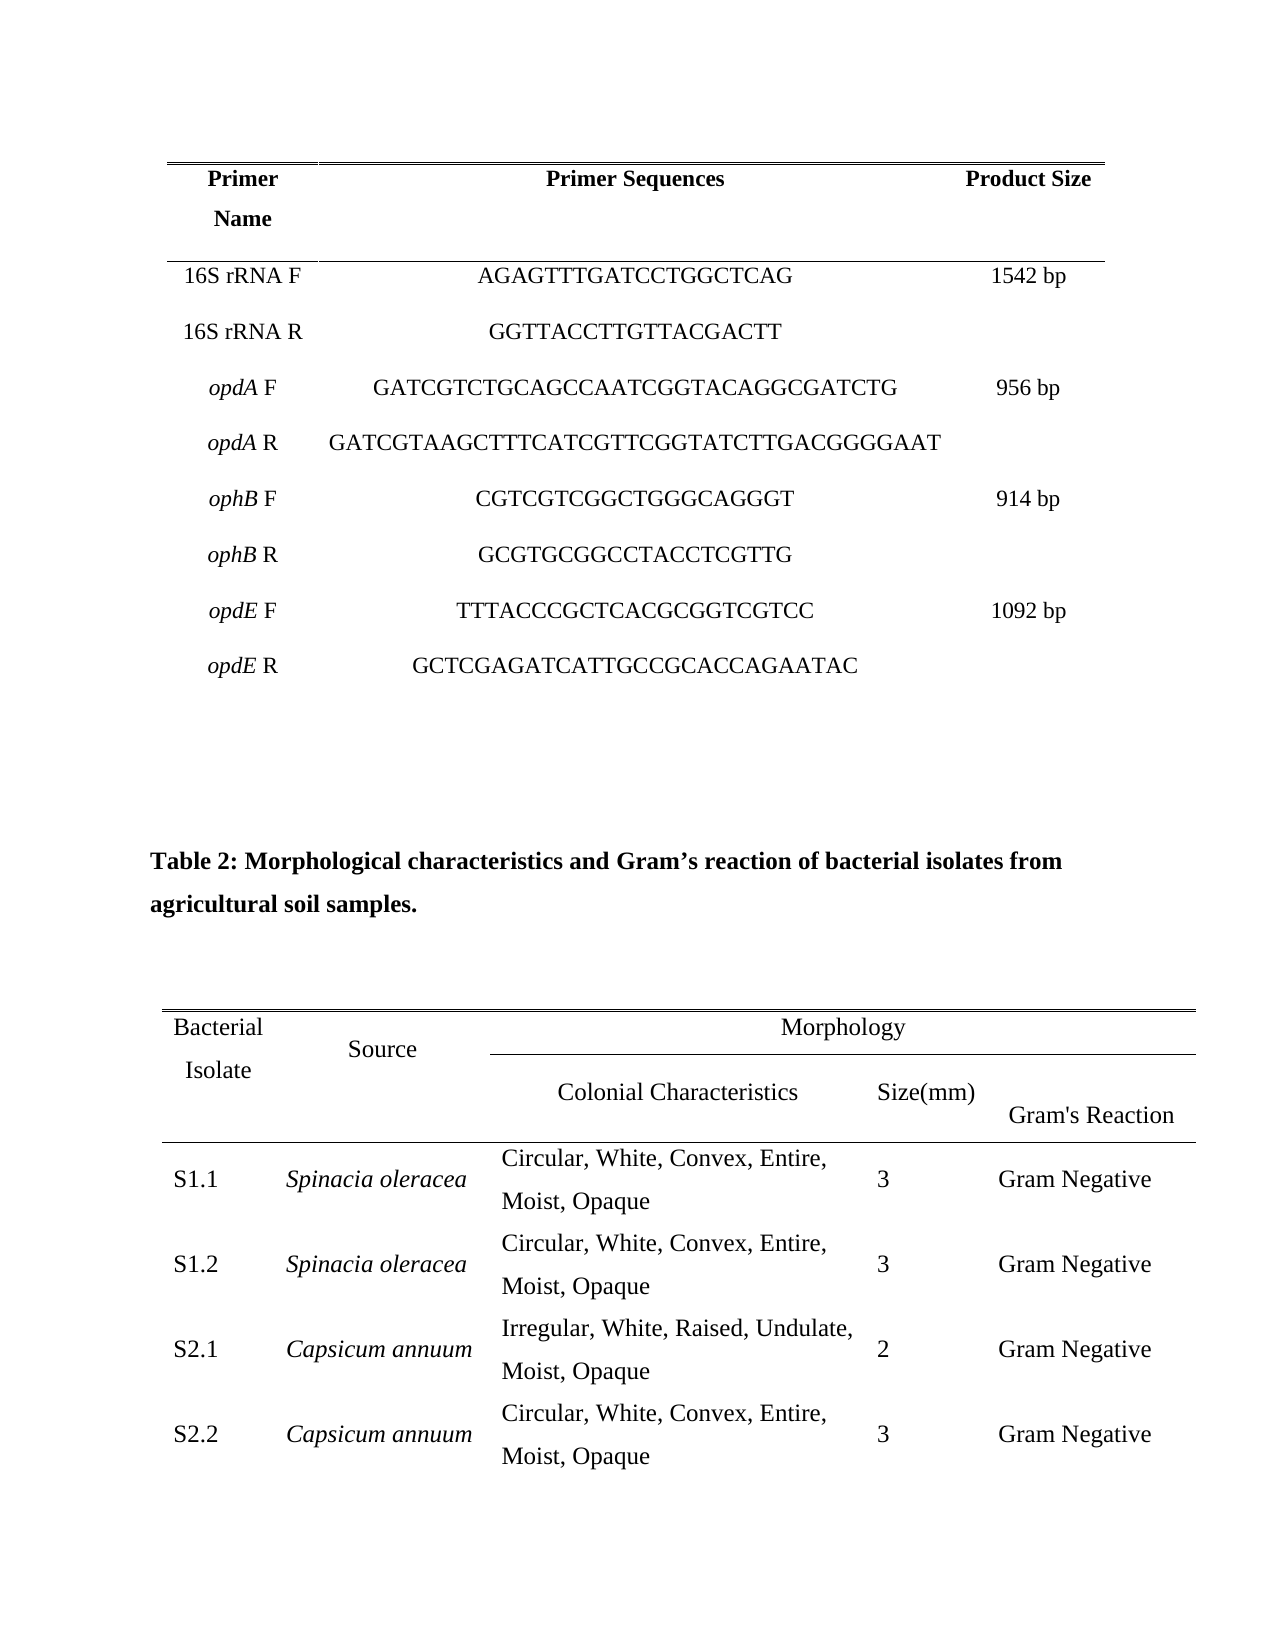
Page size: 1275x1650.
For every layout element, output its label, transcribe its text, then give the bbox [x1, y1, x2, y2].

table_cell 3 [866, 1398, 987, 1483]
table_cell Circular, White, Convex, Entire, Moist, Opaque [490, 1143, 866, 1228]
table_cell Spinacia oleracea [275, 1143, 490, 1228]
table_cell Circular, White, Convex, Entire, Moist, Opaque [490, 1228, 866, 1313]
table_cell Colonial Characteristics [490, 1055, 866, 1142]
table_cell S1.1 [162, 1143, 274, 1228]
table_header Morphology [490, 1012, 1196, 1054]
table_cell Spinacia oleracea [275, 1228, 490, 1313]
table_cell Circular, White, Convex, Entire, Moist, Opaque [490, 1398, 866, 1483]
table_cell 3 [866, 1143, 987, 1228]
table_cell Gram Negative [987, 1143, 1196, 1228]
table_cell Capsicum annuum [275, 1398, 490, 1483]
table_header Bacterial Isolate [162, 1012, 274, 1142]
table_cell Gram Negative [987, 1313, 1196, 1398]
table_cell S1.2 [162, 1228, 274, 1313]
table_cell Irregular, White, Raised, Undulate, Moist, Opaque [490, 1313, 866, 1398]
table_header Source [275, 1012, 490, 1142]
table_cell 3 [866, 1228, 987, 1313]
table_cell Capsicum annuum [275, 1313, 490, 1398]
table_cell S2.1 [162, 1313, 274, 1398]
table_cell 2 [866, 1313, 987, 1398]
table_cell Gram Negative [987, 1228, 1196, 1313]
text Table 2: Morphological characteristics and Gram’s reaction of bacterial isolates from agricultural soil samples. [150, 846, 1125, 918]
table_cell Size(mm) [866, 1055, 987, 1142]
table_cell Gram Negative [987, 1398, 1196, 1483]
table_cell Gram's Reaction [987, 1055, 1196, 1142]
table_cell S2.2 [162, 1398, 274, 1483]
